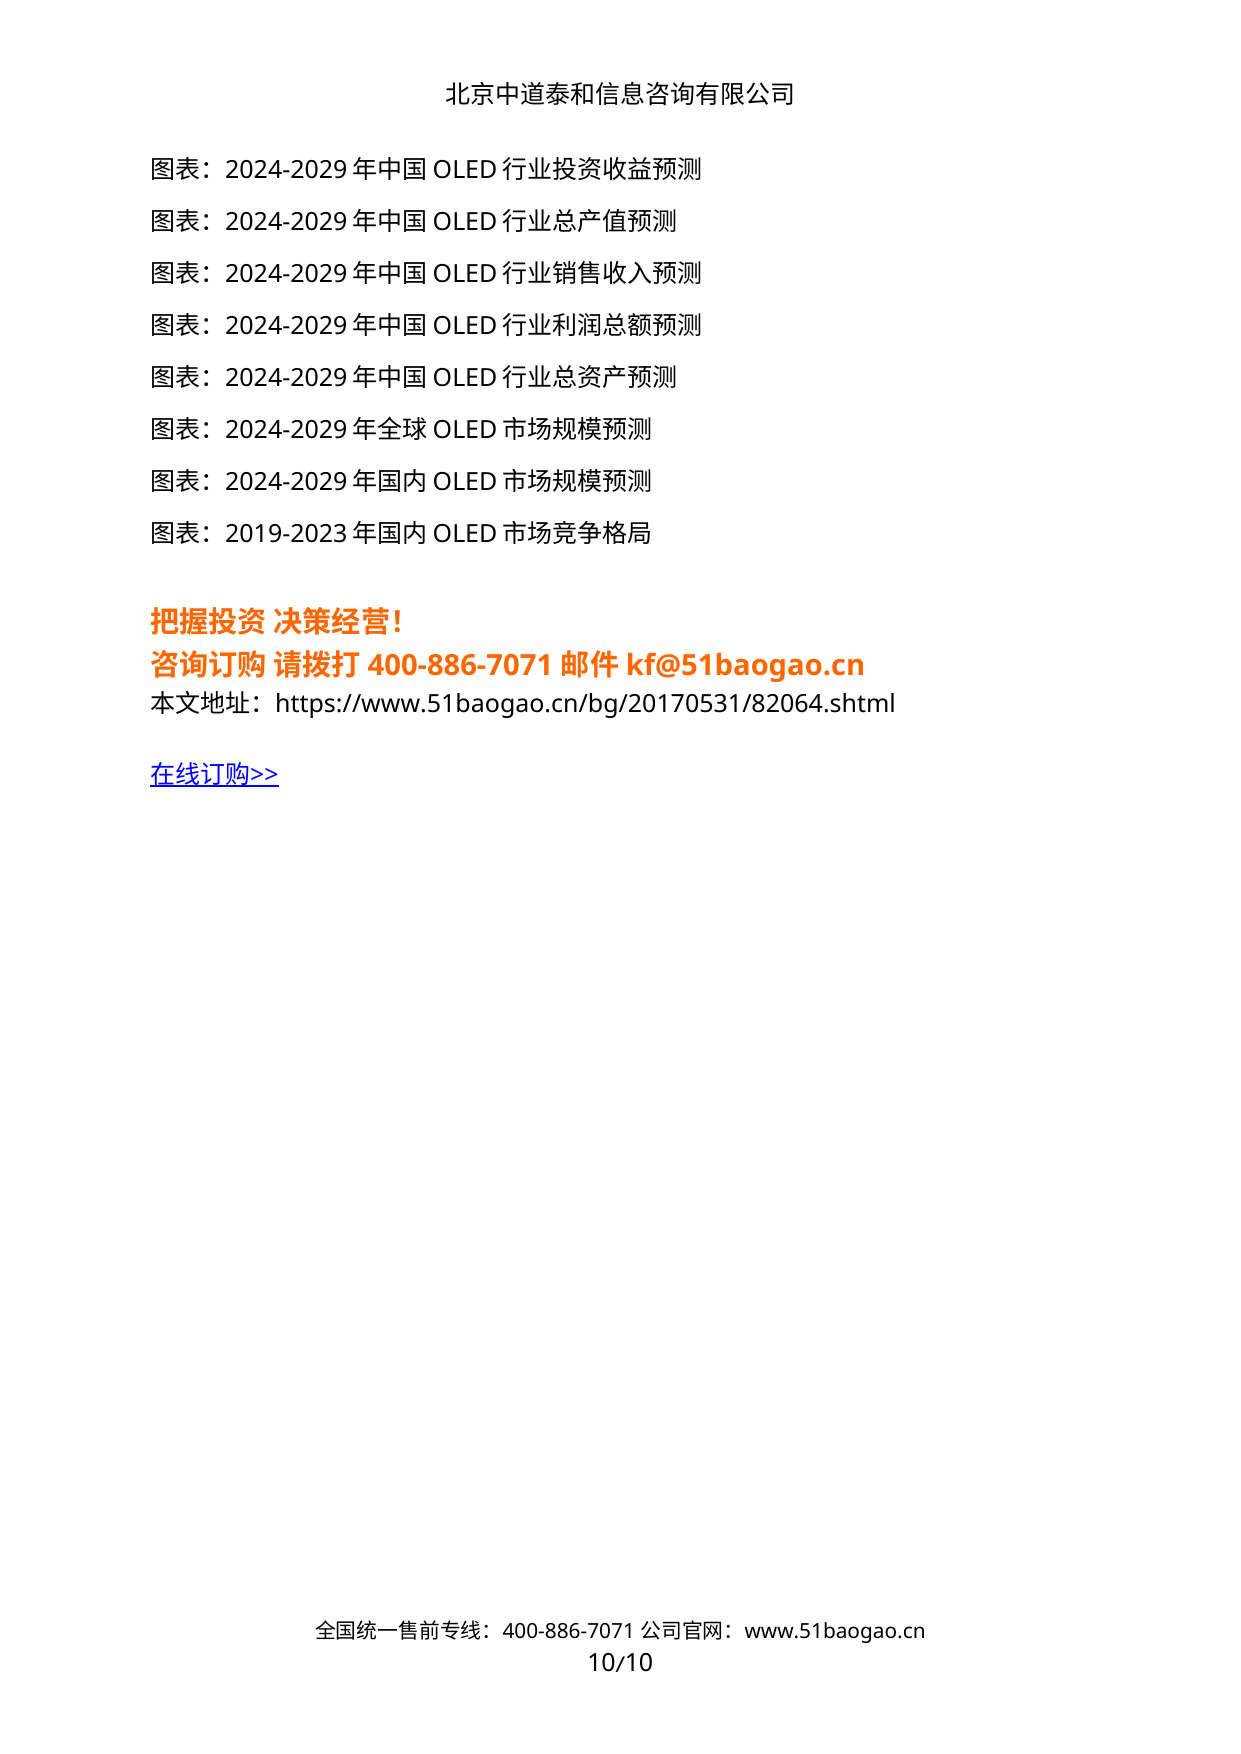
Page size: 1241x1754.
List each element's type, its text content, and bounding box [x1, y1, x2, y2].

text 图表：2024-2029年中国OLED行业利润总额预测 [150, 306, 1090, 342]
text 在线订购>> [150, 720, 1090, 790]
text 图表：2024-2029年中国OLED行业销售收入预测 [150, 254, 1090, 290]
text 图表：2019-2023年国内OLED市场竞争格局 [150, 513, 1090, 549]
text 图表：2024-2029年全球OLED市场规模预测 [150, 409, 1090, 446]
text 图表：2024-2029年中国OLED行业总资产预测 [150, 357, 1090, 394]
text 图表：2024-2029年中国OLED行业投资收益预测 [150, 150, 1090, 186]
text 把握投资 决策经营！咨询订购 请拨打 400-886-7071 邮件 kf@51baogao.cn本文地址：https://www.51baogao.cn/bg/20170531/82064.shtml [150, 565, 1090, 720]
text 图表：2024-2029年国内OLED市场规模预测 [150, 461, 1090, 497]
text 图表：2024-2029年中国OLED行业总产值预测 [150, 202, 1090, 238]
